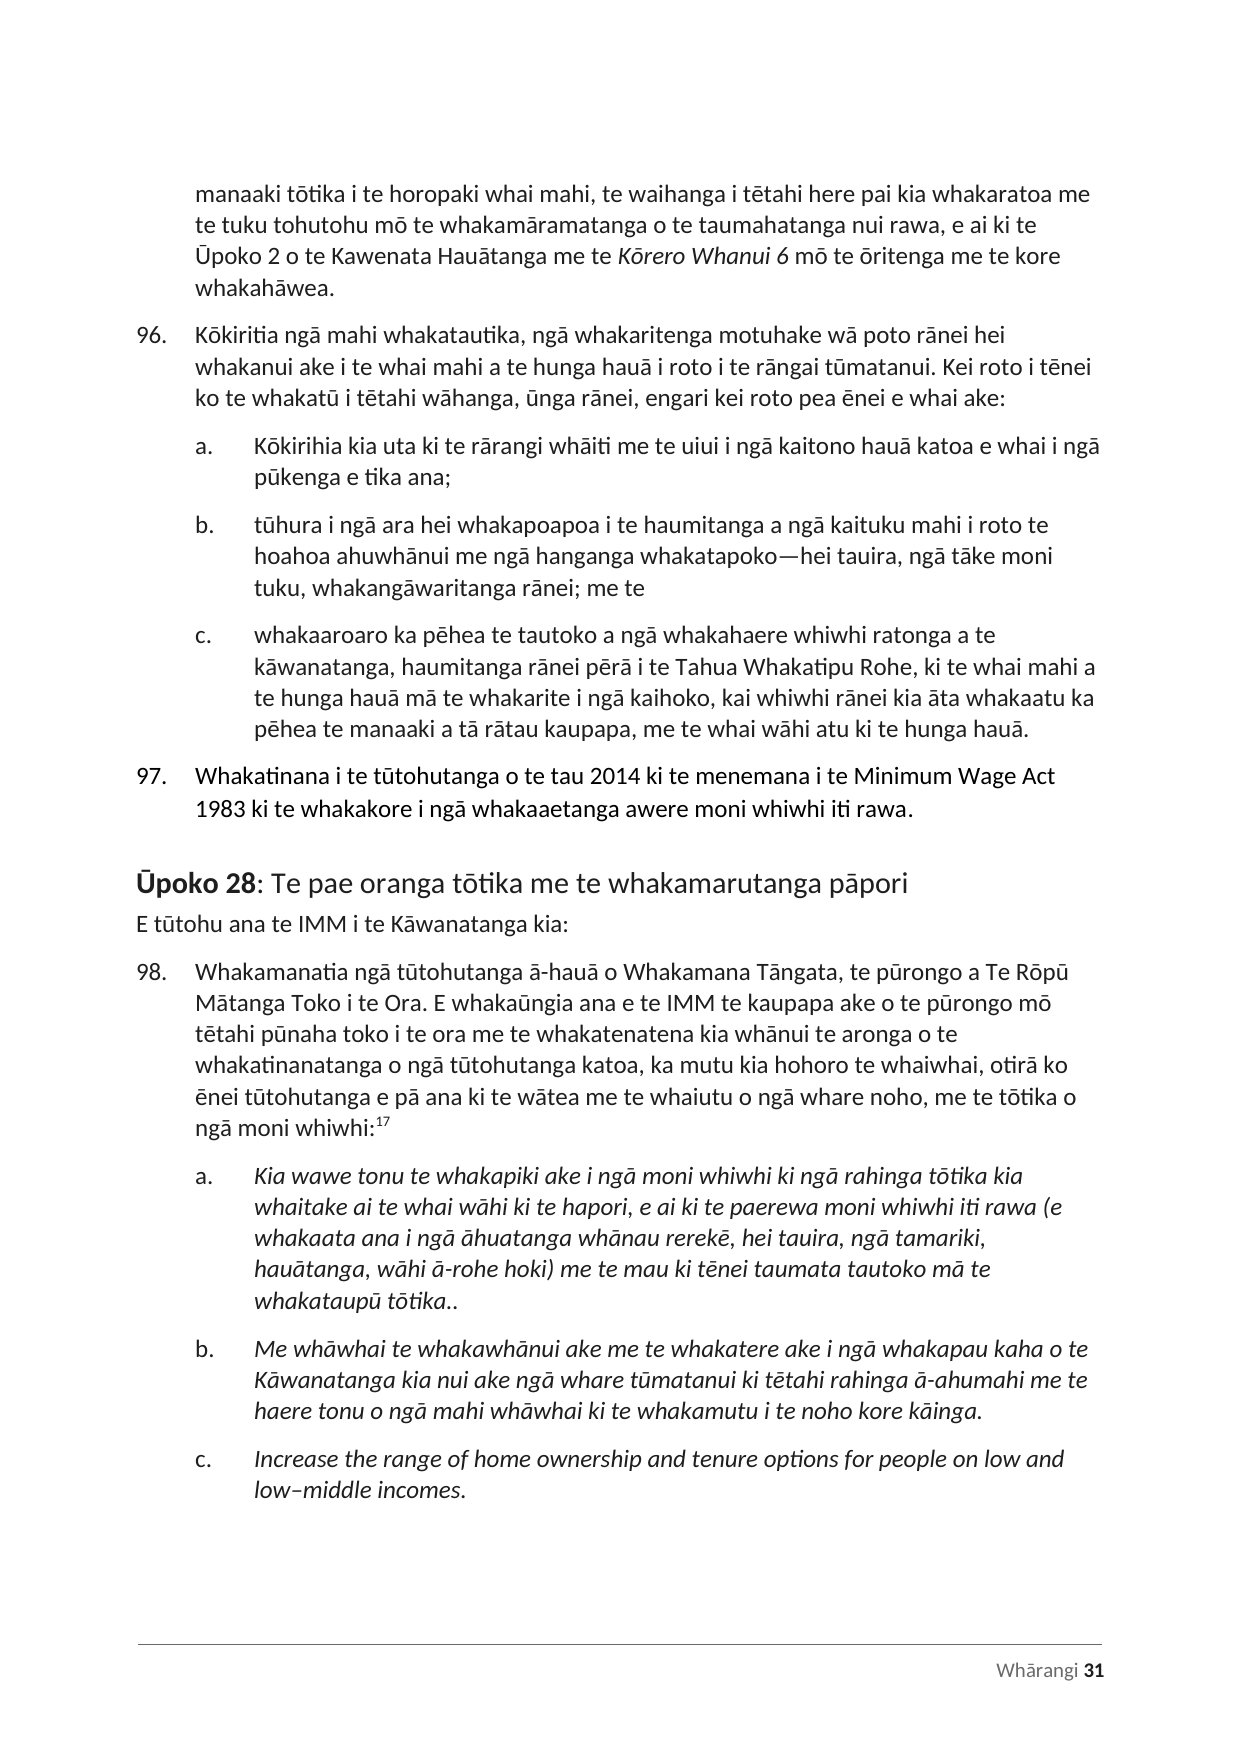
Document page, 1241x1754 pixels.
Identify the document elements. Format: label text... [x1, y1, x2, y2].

list tūhura i ngā ara hei whakapoapoa i te haumitanga a ngā kaituku mahi i roto te hoahoa ahuwhānui me ngā hanganga whakatapoko—hei tauira, ngā tāke moni tuku, whakangāwaritanga rānei; me te [195, 508, 1104, 602]
list Whakatinana i te tūtohutanga o te tau 2014 ki te menemana i te Minimum Wage Act 1983 ki te whakakore i ngā whakaaetanga awere moni whiwhi iti rawa. [136, 761, 1104, 824]
list Kōkiritia ngā mahi whakatautika, ngā whakaritenga motuhake wā poto rānei hei whakanui ake i te whai mahi a te hunga hauā i roto i te rāngai tūmatanui. Kei roto i tēnei ko te whakatū i tētahi wāhanga, ūnga rānei, engari kei roto pea ēnei e whai ake: [136, 319, 1104, 413]
list Kia wawe tonu te whakapiki ake i ngā moni whiwhi ki ngā rahinga tōtika kia whaitake ai te whai wāhi ki te hapori, e ai ki te paerewa moni whiwhi iti rawa (e whakaata ana i ngā āhuatanga whānau rerekē, hei tauira, ngā tamariki, hauātanga, wāhi ā-rohe hoki) me te mau ki tēnei taumata tautoko mā te whakataupū tōtika.. [195, 1159, 1104, 1315]
list Whakamanatia ngā tūtohutanga ā-hauā o Whakamana Tāngata, te pūrongo a Te Rōpū Mātanga Toko i te Ora. E whakaūngia ana e te IMM te kaupapa ake o te pūrongo mō tētahi pūnaha toko i te ora me te whakatenatena kia whānui te aronga o te whakatinanatanga o ngā tūtohutanga katoa, ka mutu kia hohoro te whaiwhai, otirā ko ēnei tūtohutanga e pā ana ki te wātea me te whaiutu o ngā whare noho, me te tōtika o ngā moni whiwhi: [136, 955, 1104, 1142]
text E tūtohu ana te IMM i te Kāwanatanga kia: [136, 907, 1104, 938]
list Me whāwhai te whakawhānui ake me te whakatere ake i ngā whakapau kaha o te Kāwanatanga kia nui ake ngā whare tūmatanui ki tētahi rahinga ā-ahumahi me te haere tonu o ngā mahi whāwhai ki te whakamutu i te noho kore kāinga. [195, 1332, 1104, 1426]
list Increase the range of home ownership and tenure options for people on low and low–middle incomes. [195, 1442, 1104, 1505]
list whakaaroaro ka pēhea te tautoko a ngā whakahaere whiwhi ratonga a te kāwanatanga, haumitanga rānei pērā i te Tahua Whakatipu Rohe, ki te whai mahi a te hunga hauā mā te whakarite i ngā kaihoko, kai whiwhi rānei kia āta whakaatu ka pēhea te manaaki a tā rātau kaupapa, me te whai wāhi atu ki te hunga hauā. [195, 619, 1104, 744]
list Kōkirihia kia uta ki te rārangi whāiti me te uiui i ngā kaitono hauā katoa e whai i ngā pūkenga e tika ana; [195, 429, 1104, 492]
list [136, 177, 1104, 302]
subtitle Ūpoko 28: Te pae oranga tōtika me te whakamarutanga pāpori [136, 864, 1104, 901]
